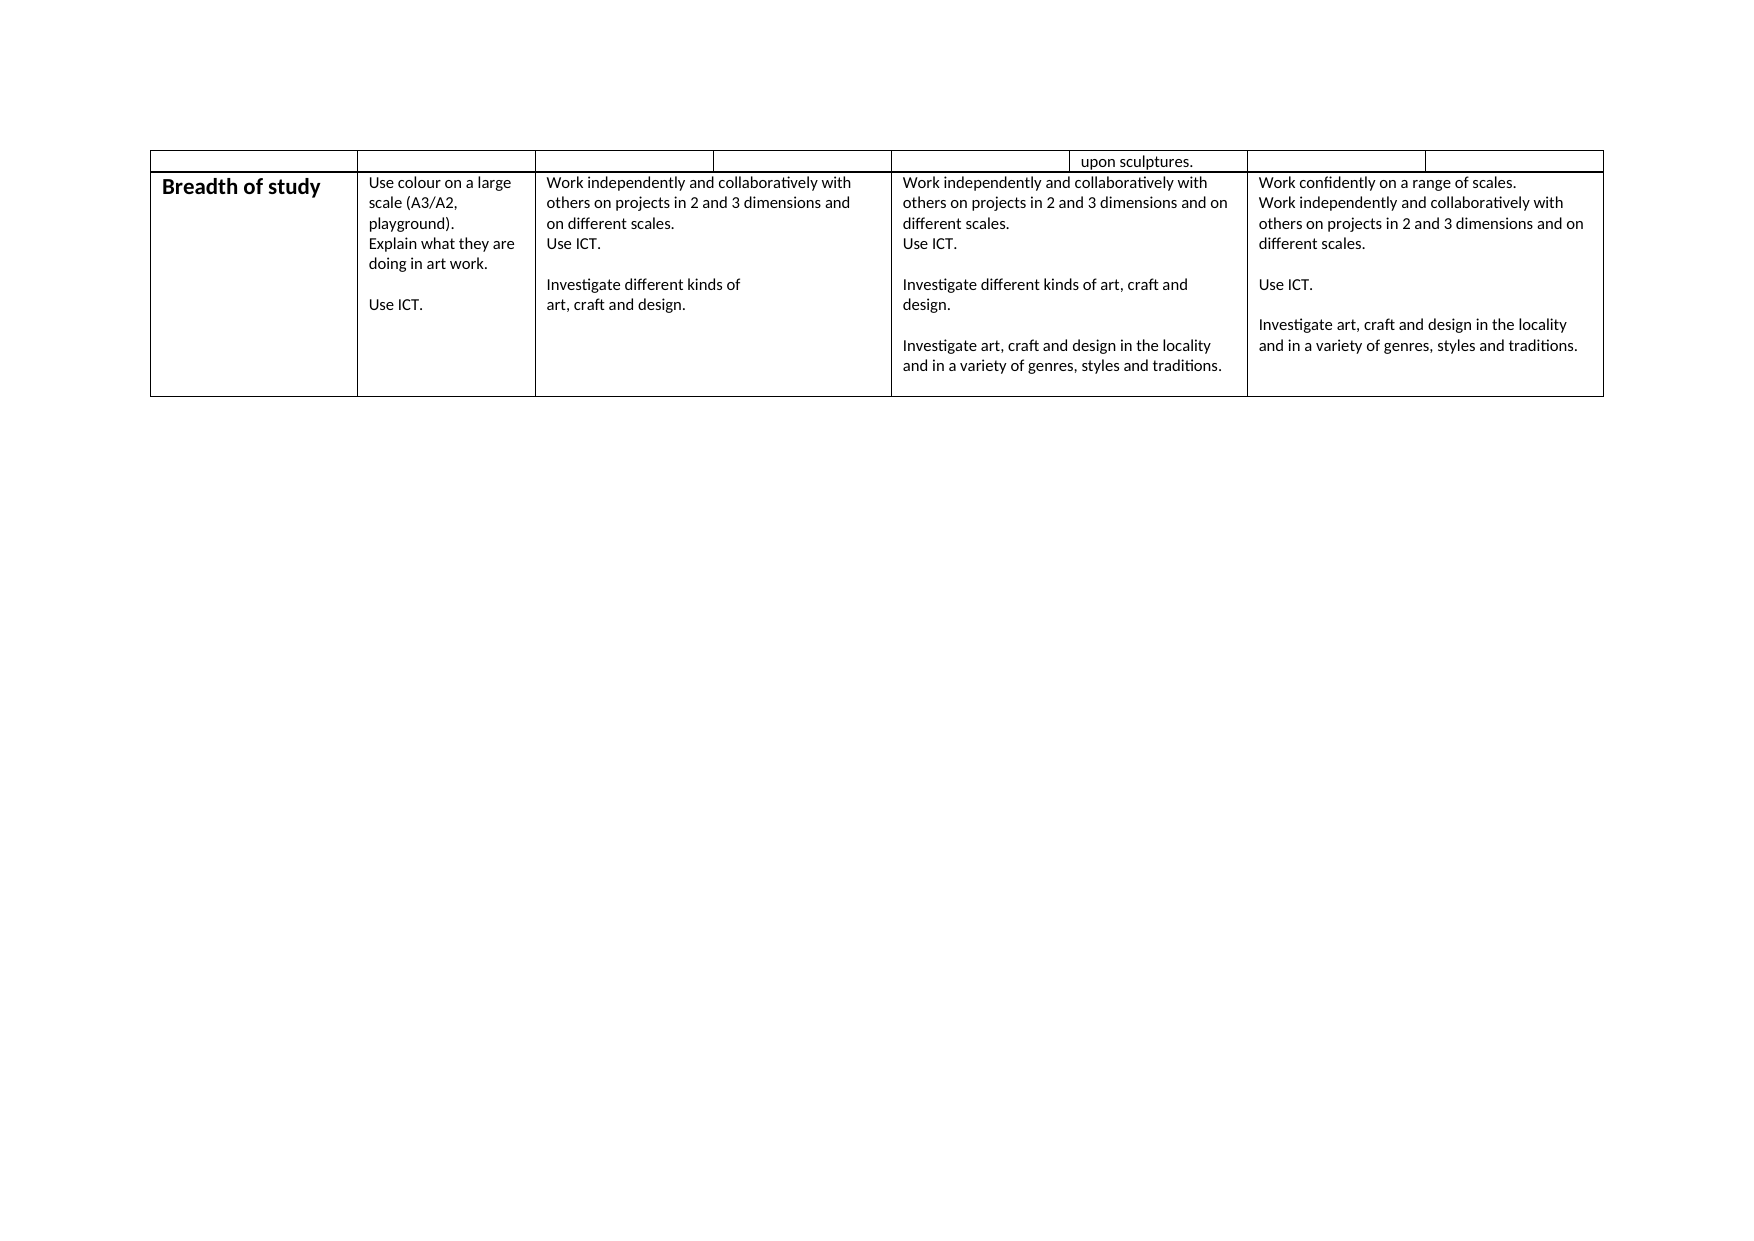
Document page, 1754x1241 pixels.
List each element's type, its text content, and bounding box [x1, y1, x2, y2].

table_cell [151, 151, 357, 171]
table_cell Breadth of study [151, 173, 357, 396]
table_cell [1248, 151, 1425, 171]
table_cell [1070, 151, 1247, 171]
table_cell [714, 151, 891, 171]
table_cell Work independently and collaboratively with others on projects in 2 and 3 dimensions and on different scales. Use ICT. Investigate different kinds of art, craft and design. [536, 173, 891, 396]
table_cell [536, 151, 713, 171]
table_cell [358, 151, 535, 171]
table_cell Work confidently on a range of scales. Work independently and collaboratively with others on projects in 2 and 3 dimensions and on different scales. Use ICT. Investigate art, craft and design in the locality and in a variety of genres, styles and traditions. [1248, 173, 1603, 396]
table_cell Work independently and collaboratively with others on projects in 2 and 3 dimensions and on different scales. Use ICT. Investigate different kinds of art, craft and design. Investigate art, craft and design in the locality and in a variety of genres, styles and traditions. [892, 173, 1247, 396]
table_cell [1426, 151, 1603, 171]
table_cell Use colour on a large scale (A3/A2, playground). Explain what they are doing in art work. Use ICT. [358, 173, 535, 396]
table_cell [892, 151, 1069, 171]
